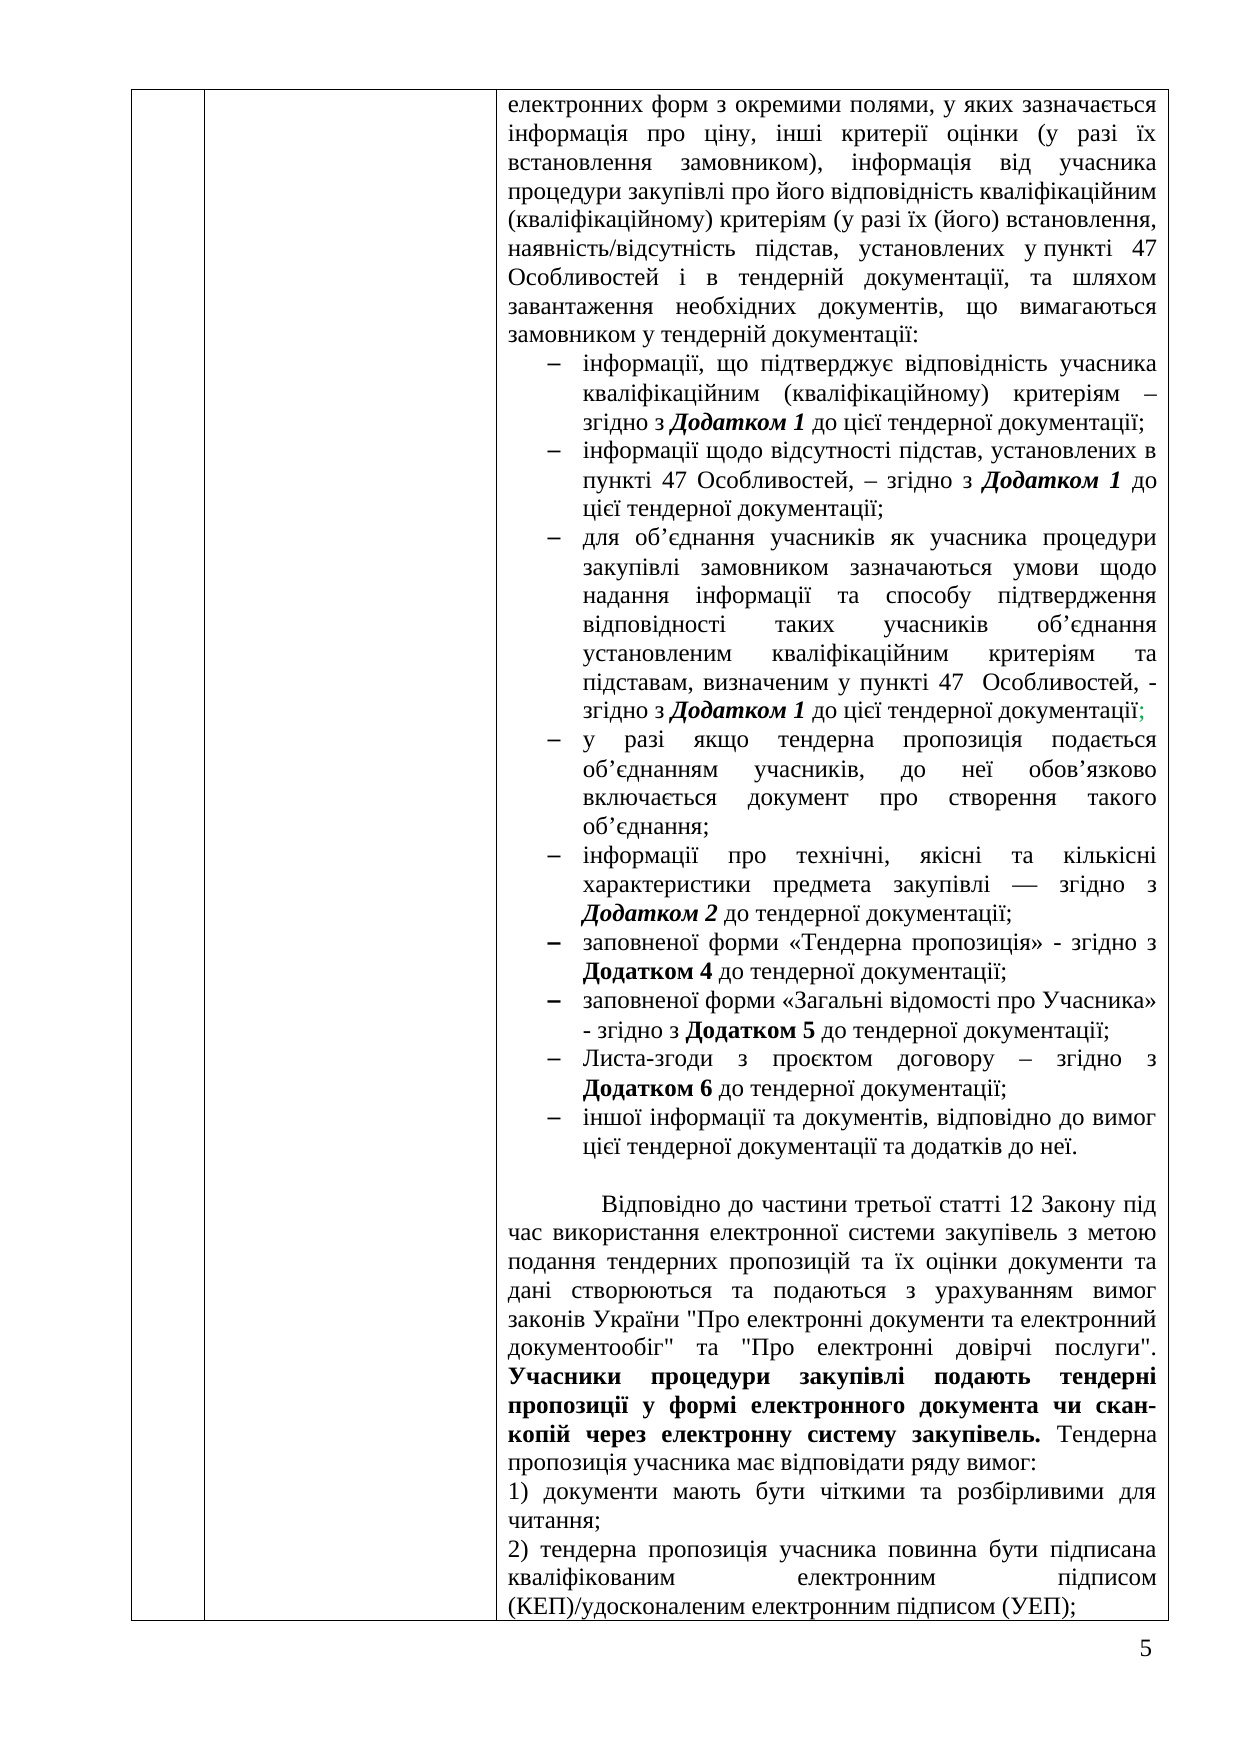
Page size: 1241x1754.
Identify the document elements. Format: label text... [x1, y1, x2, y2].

table_cell 1 [132, 90, 204, 1620]
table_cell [497, 90, 1168, 1620]
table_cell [205, 90, 496, 1620]
